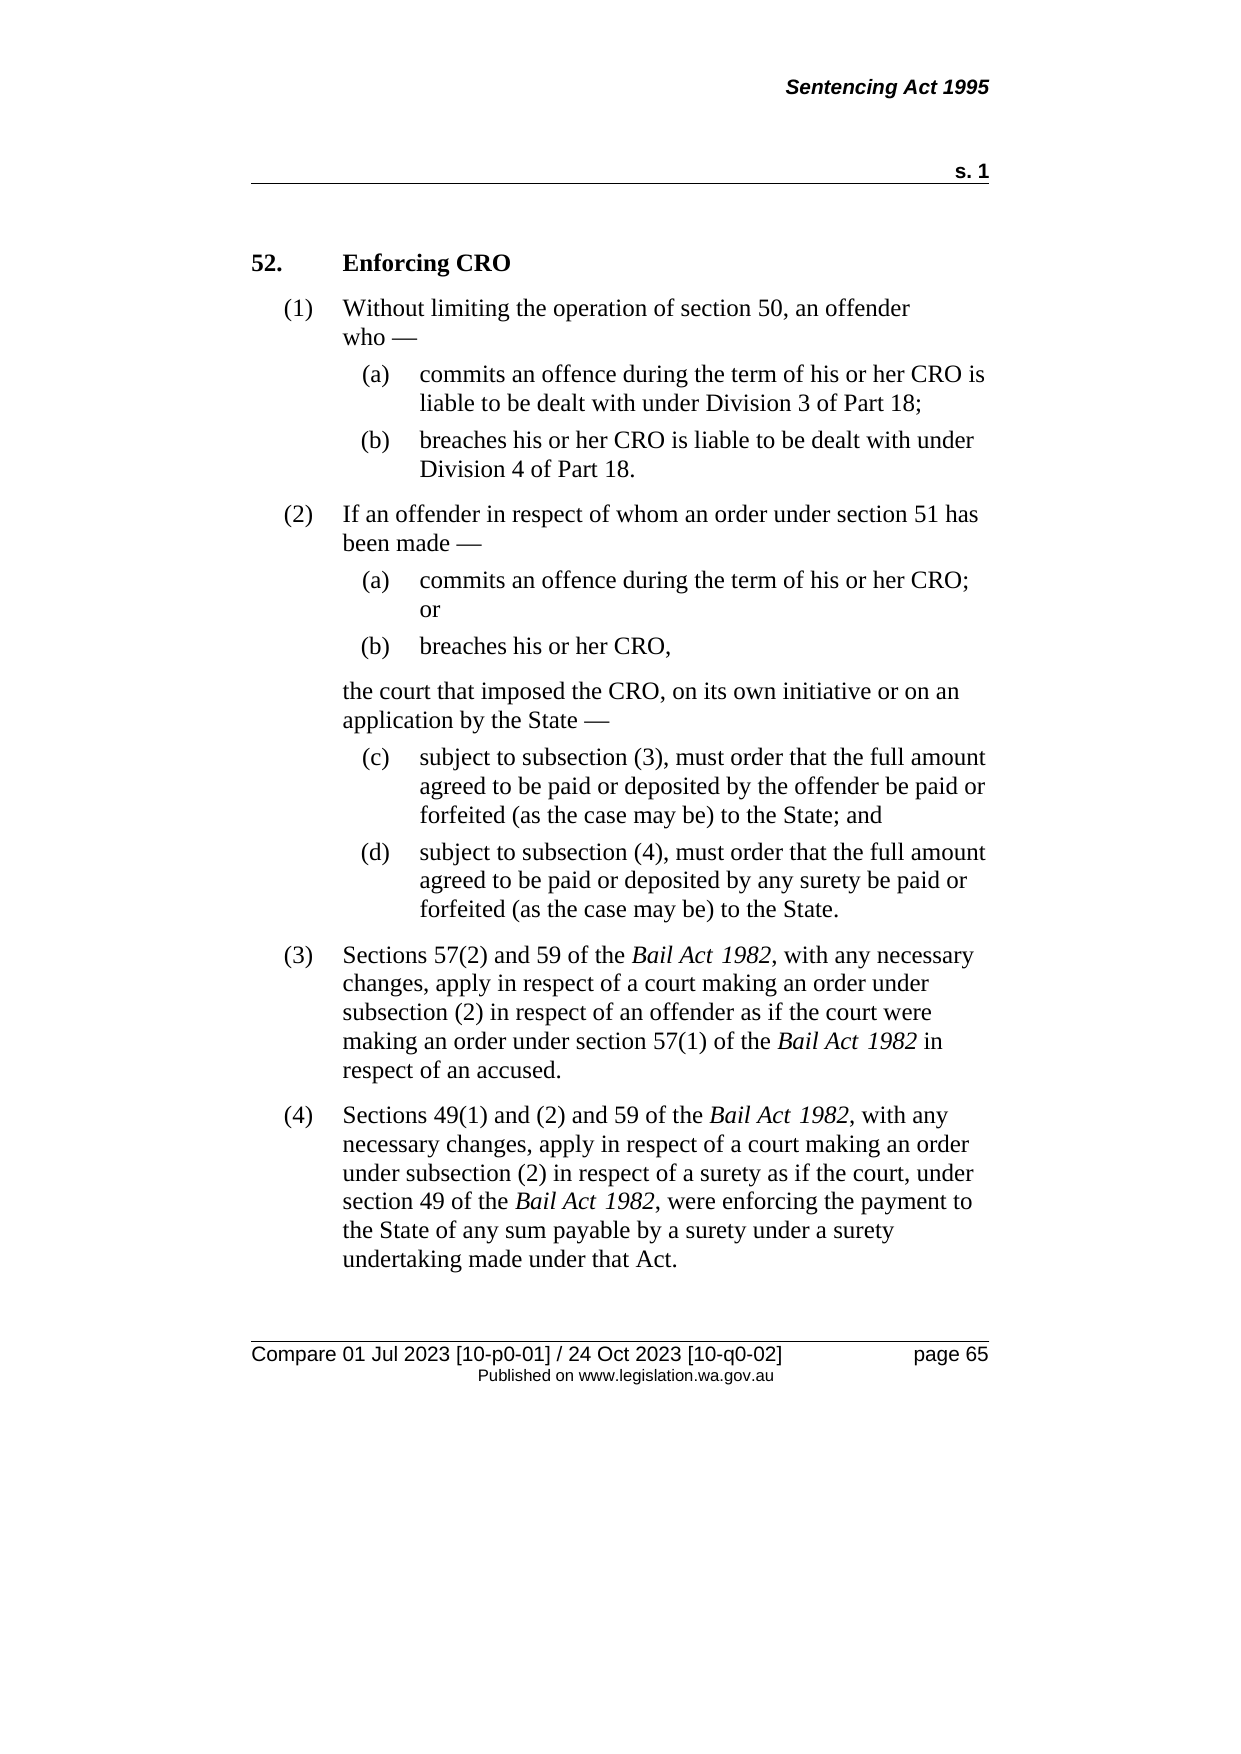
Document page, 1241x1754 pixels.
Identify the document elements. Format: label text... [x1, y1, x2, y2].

text (3) Sections 57(2) and 59 of the Bail Act 1982, with any necessary changes, apply in respect of a court making an order under subsection (2) in respect of an offender as if the court were making an order under section 57(1) of the Bail Act 1982 in respect of an accused. [251, 940, 989, 1083]
text (1) Without limiting the operation of section 50, an offender who — [251, 293, 989, 351]
text (2) If an offender in respect of whom an order under section 51 has been made — [251, 499, 989, 557]
text the court that imposed the CRO, on its own initiative or on an application by the State — [251, 676, 989, 734]
text (d) subject to subsection (4), must order that the full amount agreed to be paid or deposited by any surety be paid or forfeited (as the case may be) to the State. [251, 837, 989, 923]
text (b) breaches his or her CRO is liable to be dealt with under Division 4 of Part 18. [251, 425, 989, 483]
text (b) breaches his or her CRO, [251, 631, 989, 660]
text (a) commits an offence during the term of his or her CRO; or [251, 565, 989, 623]
text (4) Sections 49(1) and (2) and 59 of the Bail Act 1982, with any necessary changes, apply in respect of a court making an order under subsection (2) in respect of a surety as if the court, under section 49 of the Bail Act 1982, were enforcing the payment to the State of any sum payable by a surety under a surety undertaking made under that Act. [251, 1100, 989, 1273]
text (c) subject to subsection (3), must order that the full amount agreed to be paid or deposited by the offender be paid or forfeited (as the case may be) to the State; and [251, 742, 989, 828]
subtitle 52. Enforcing CRO [251, 248, 989, 277]
text (a) commits an offence during the term of his or her CRO is liable to be dealt with under Division 3 of Part 18; [251, 359, 989, 417]
